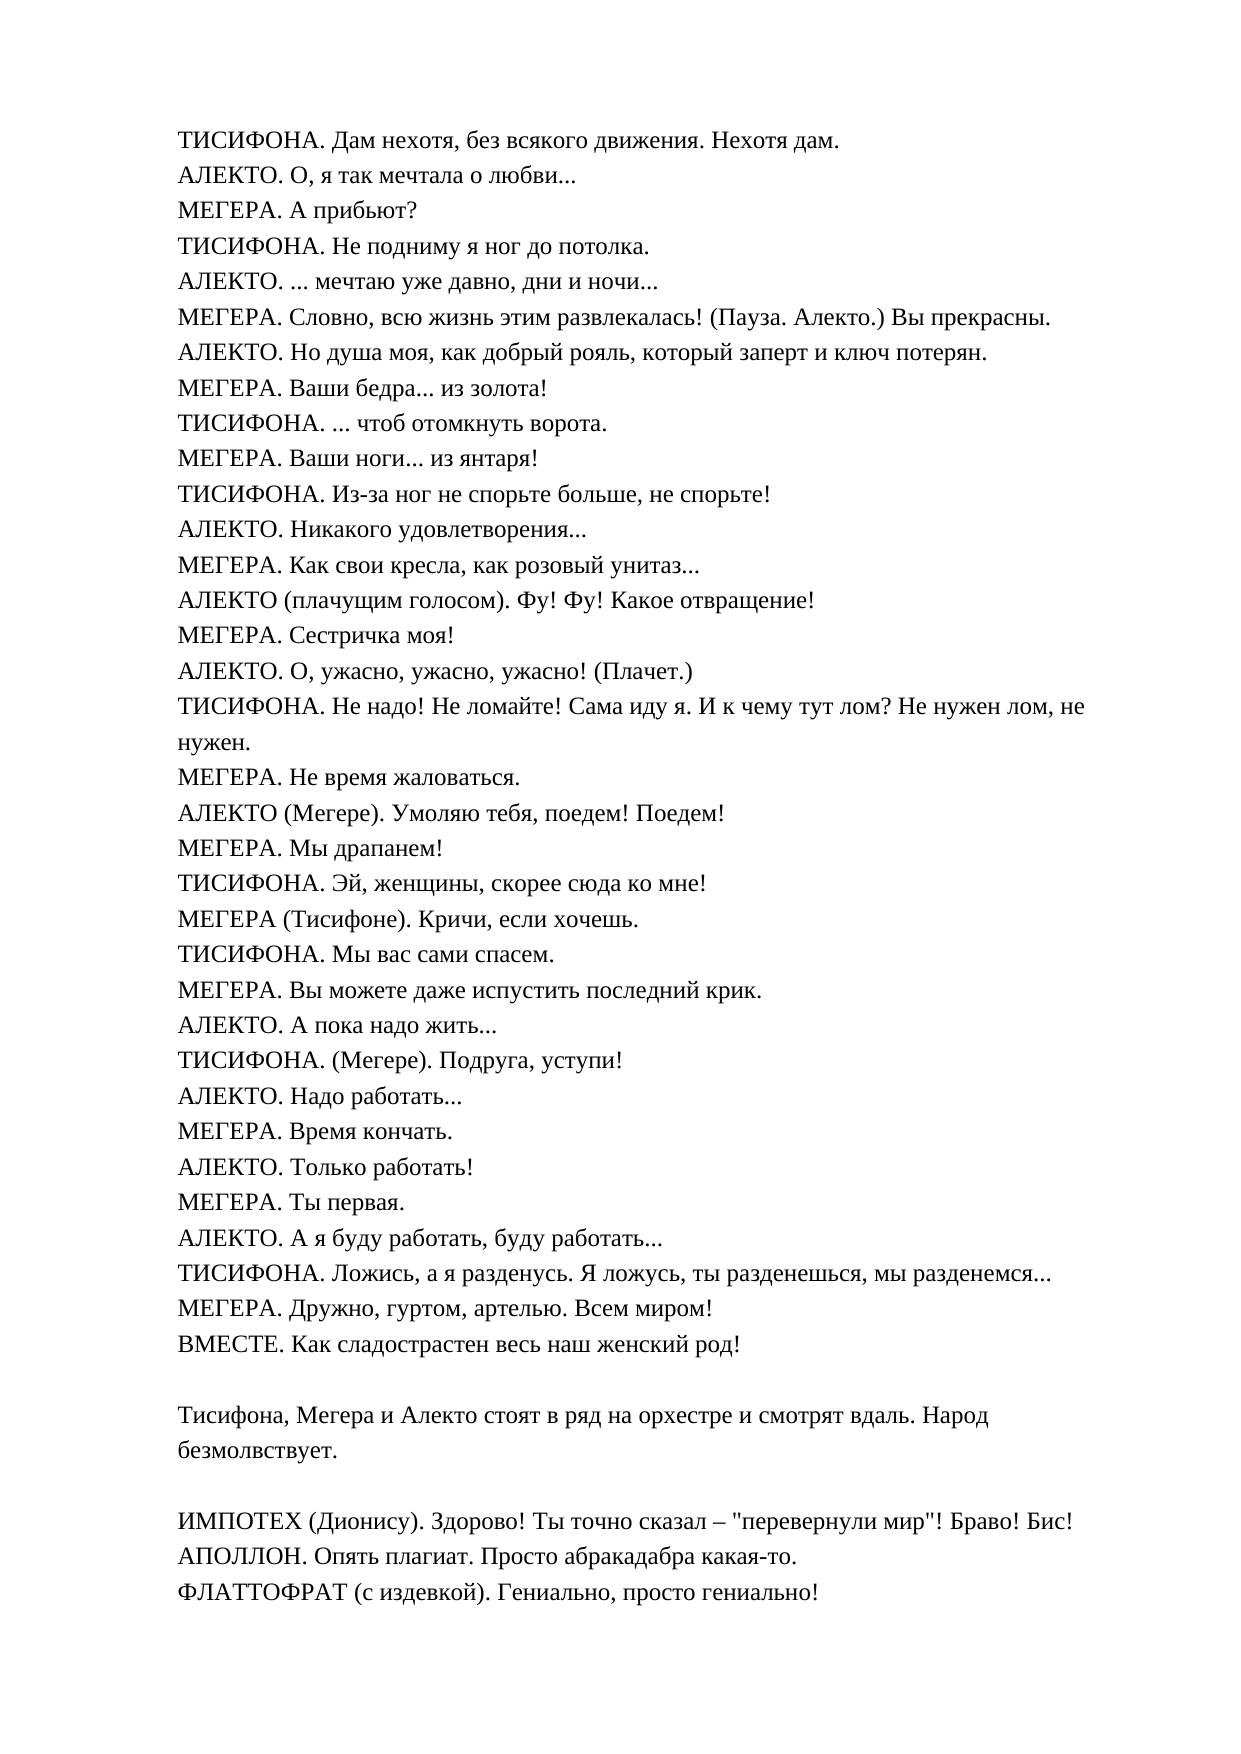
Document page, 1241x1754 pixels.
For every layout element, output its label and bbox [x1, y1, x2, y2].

text [177, 118, 1152, 1606]
